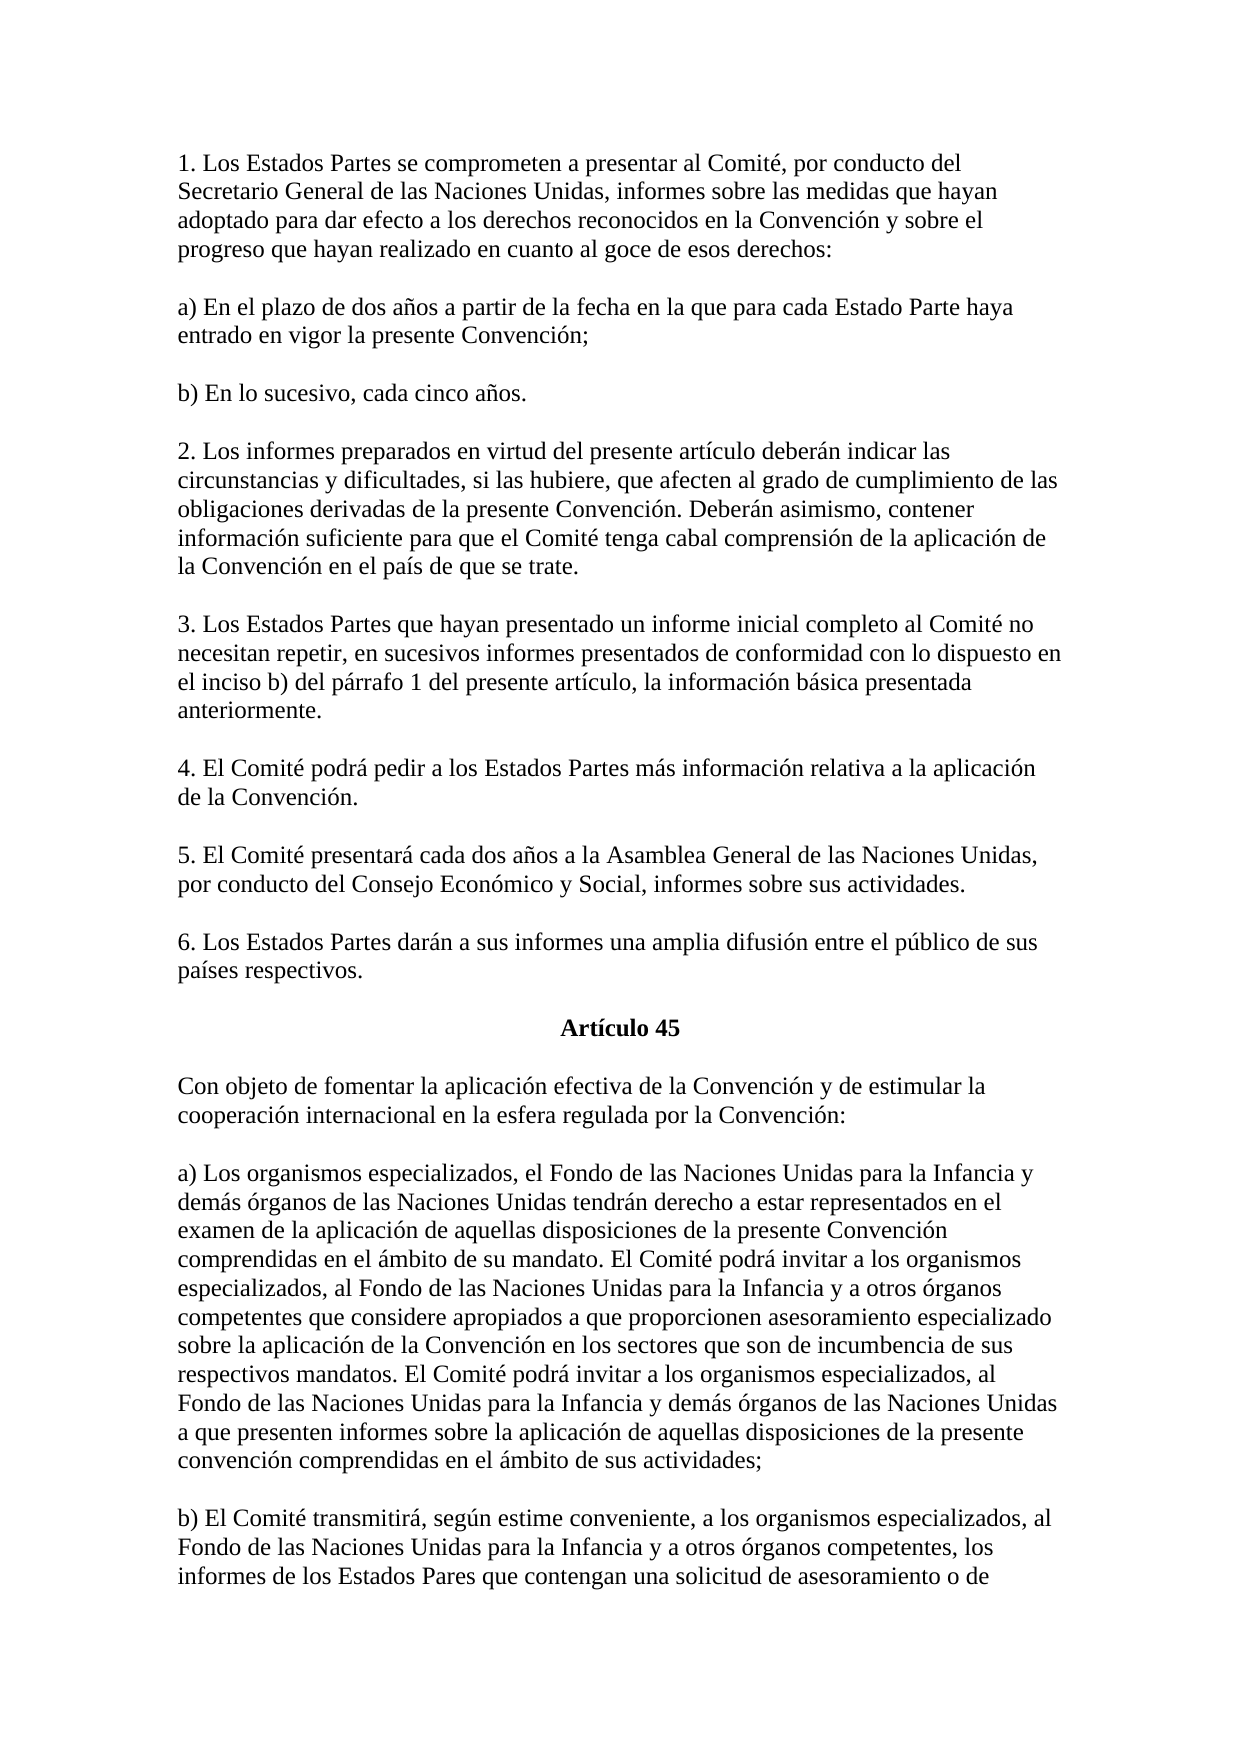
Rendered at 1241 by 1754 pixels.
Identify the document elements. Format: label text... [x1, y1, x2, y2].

text 1. Los Estados Partes se comprometen a presentar al Comité, por conducto del Secretario General de las Naciones Unidas, informes sobre las medidas que hayan adoptado para dar efecto a los derechos reconocidos en la Convención y sobre el progreso que hayan realizado en cuanto al goce de esos derechos: [177, 148, 1063, 263]
text Con objeto de fomentar la aplicación efectiva de la Convención y de estimular la cooperación internacional en la esfera regulada por la Convención: [177, 1071, 1063, 1129]
text 5. El Comité presentará cada dos años a la Asamblea General de las Naciones Unidas, por conducto del Consejo Económico y Social, informes sobre sus actividades. [177, 840, 1063, 898]
text 3. Los Estados Partes que hayan presentado un informe inicial completo al Comité no necesitan repetir, en sucesivos informes presentados de conformidad con lo dispuesto en el inciso b) del párrafo 1 del presente artículo, la información básica presentada anteriormente. [177, 609, 1063, 724]
text 4. El Comité podrá pedir a los Estados Partes más información relativa a la aplicación de la Convención. [177, 753, 1063, 811]
text 2. Los informes preparados en virtud del presente artículo deberán indicar las circunstancias y dificultades, si las hubiere, que afecten al grado de cumplimiento de las obligaciones derivadas de la presente Convención. Deberán asimismo, contener información suficiente para que el Comité tenga cabal comprensión de la aplicación de la Convención en el país de que se trate. [177, 436, 1063, 580]
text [177, 1503, 1063, 1590]
text a) En el plazo de dos años a partir de la fecha en la que para cada Estado Parte haya entrado en vigor la presente Convención; [177, 292, 1063, 349]
text a) Los organismos especializados, el Fondo de las Naciones Unidas para la Infancia y demás órganos de las Naciones Unidas tendrán derecho a estar representados en el examen de la aplicación de aquellas disposiciones de la presente Convención comprendidas en el ámbito de su mandato. El Comité podrá invitar a los organismos especializados, al Fondo de las Naciones Unidas para la Infancia y a otros órganos competentes que considere apropiados a que proporcionen asesoramiento especializado sobre la aplicación de la Convención en los sectores que son de incumbencia de sus respectivos mandatos. El Comité podrá invitar a los organismos especializados, al Fondo de las Naciones Unidas para la Infancia y demás órganos de las Naciones Unidas a que presenten informes sobre la aplicación de aquellas disposiciones de la presente convención comprendidas en el ámbito de sus actividades; [177, 1158, 1063, 1474]
text Artículo 45 [177, 1013, 1063, 1042]
text 6. Los Estados Partes darán a sus informes una amplia difusión entre el público de sus países respectivos. [177, 927, 1063, 984]
text b) En lo sucesivo, cada cinco años. [177, 378, 1063, 407]
